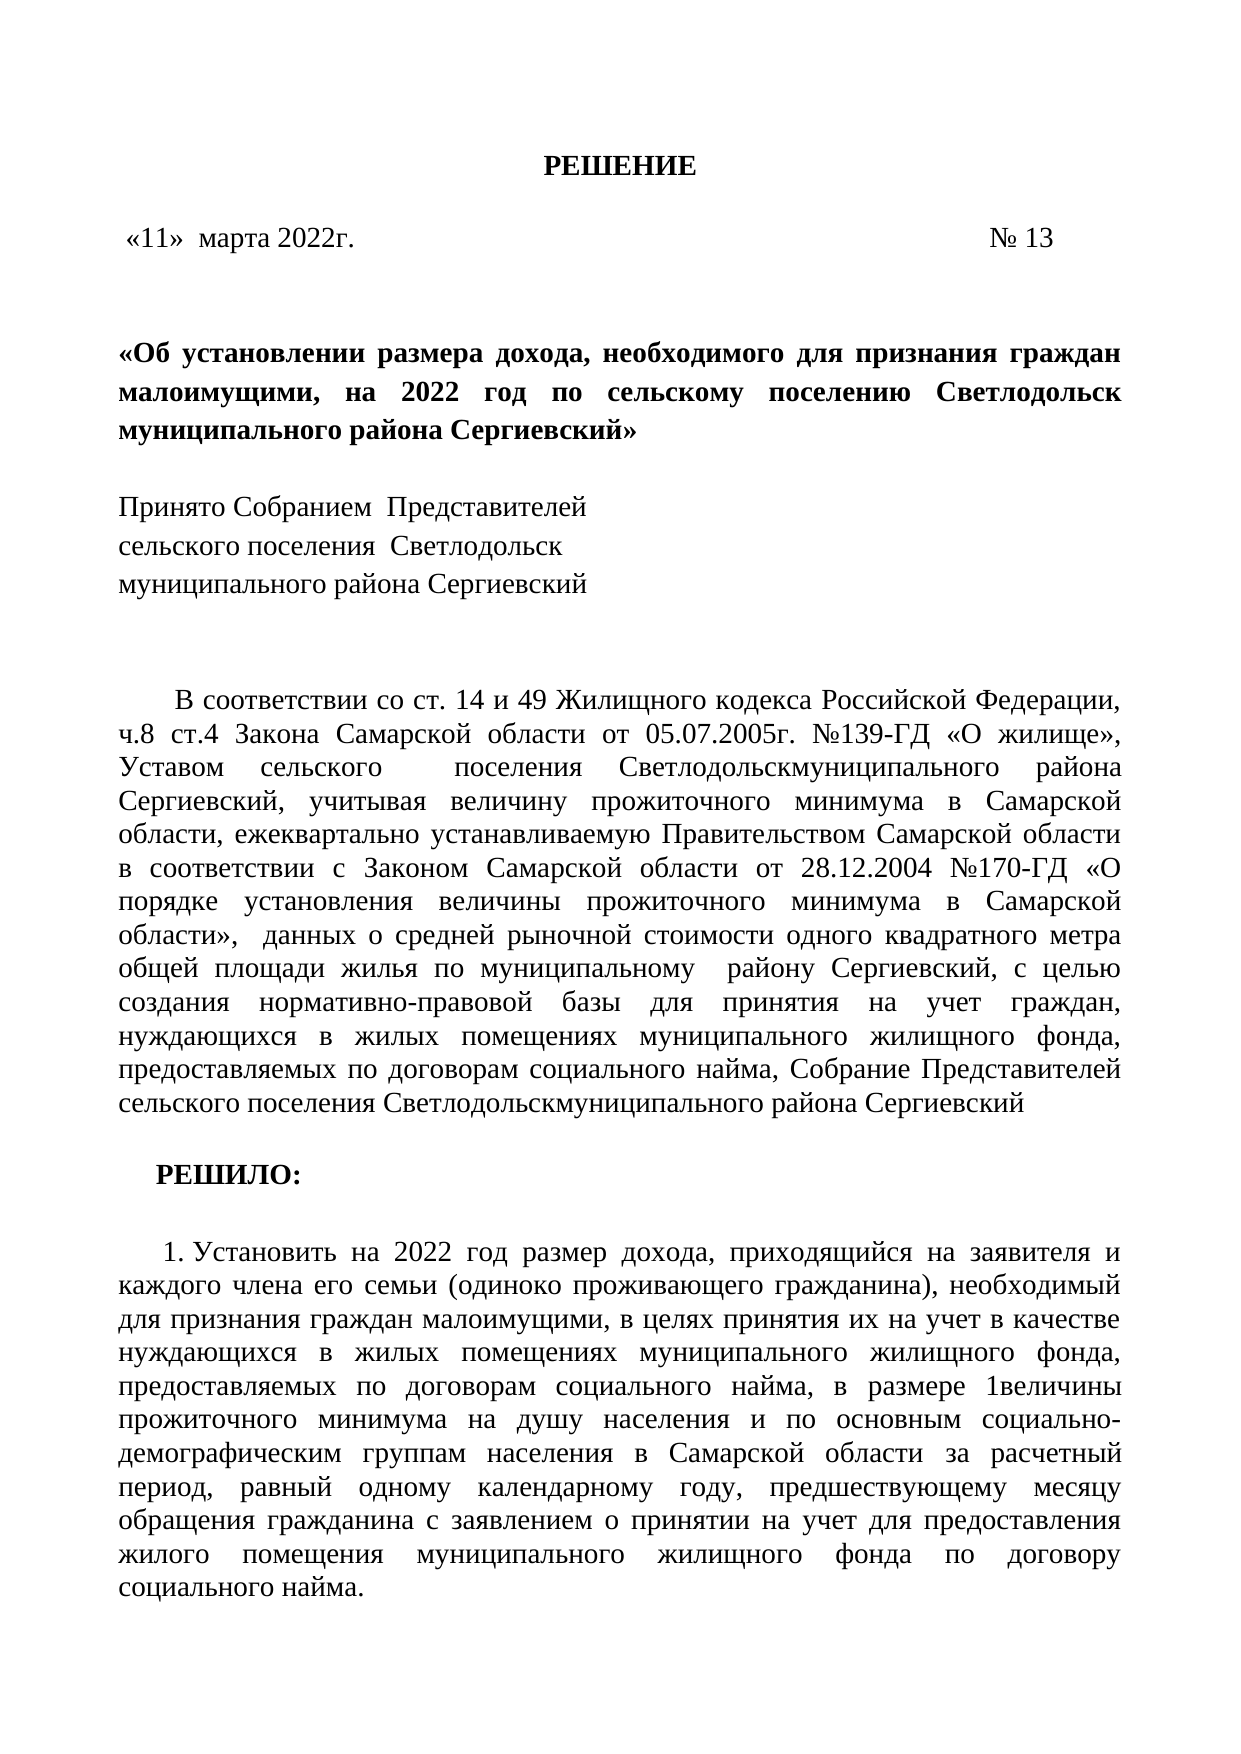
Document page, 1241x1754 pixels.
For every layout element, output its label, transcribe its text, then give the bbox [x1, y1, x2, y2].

text РЕШЕНИЕ [118, 148, 1122, 181]
text «11» марта 2022г. № 13 [118, 220, 1122, 253]
text РЕШИЛО: [118, 1157, 1122, 1190]
list Установить на 2022 год размер дохода, приходящийся на заявителя и каждого члена его семьи (одиноко проживающего гражданина), необходимый для признания граждан малоимущими, в целях принятия их на учет в качестве нуждающихся в жилых помещениях муниципального жилищного фонда, предоставляемых по договорам социального найма, в размере 1величины прожиточного минимума на душу населения и по основным социально-демографическим группам населения в Самарской области за расчетный период, равный одному календарному году, предшествующему месяцу обращения гражданина с заявлением о принятии на учет для предоставления жилого помещения муниципального жилищного фонда по договору социального найма. [118, 1234, 1122, 1603]
text Принято Собранием Представителей [118, 489, 1122, 523]
text В соответствии со ст. 14 и 49 Жилищного кодекса Российской Федерации, ч.8 ст.4 Закона Самарской области от 05.07.2005г. №139-ГД «О жилище», Уставом сельского поселения Светлодольскмуниципального района Сергиевский, учитывая величину прожиточного минимума в Самарской области, ежеквартально устанавливаемую Правительством Самарской области в соответствии с Законом Самарской области от 28.12.2004 №170-ГД «О порядке установления величины прожиточного минимума в Самарской области», данных о средней рыночной стоимости одного квадратного метра общей площади жилья по муниципальному району Сергиевский, с целью создания нормативно-правовой базы для принятия на учет граждан, нуждающихся в жилых помещениях муниципального жилищного фонда, предоставляемых по договорам социального найма, Собрание Представителей сельского поселения Светлодольскмуниципального района Сергиевский [118, 682, 1122, 1118]
text муниципального района Сергиевский [118, 567, 1122, 600]
text «Об установлении размера дохода, необходимого для признания граждан малоимущими, на 2022 год по сельскому поселению Светлодольск муниципального района Сергиевский» [118, 335, 1122, 446]
text сельского поселения Светлодольск [118, 528, 1122, 562]
